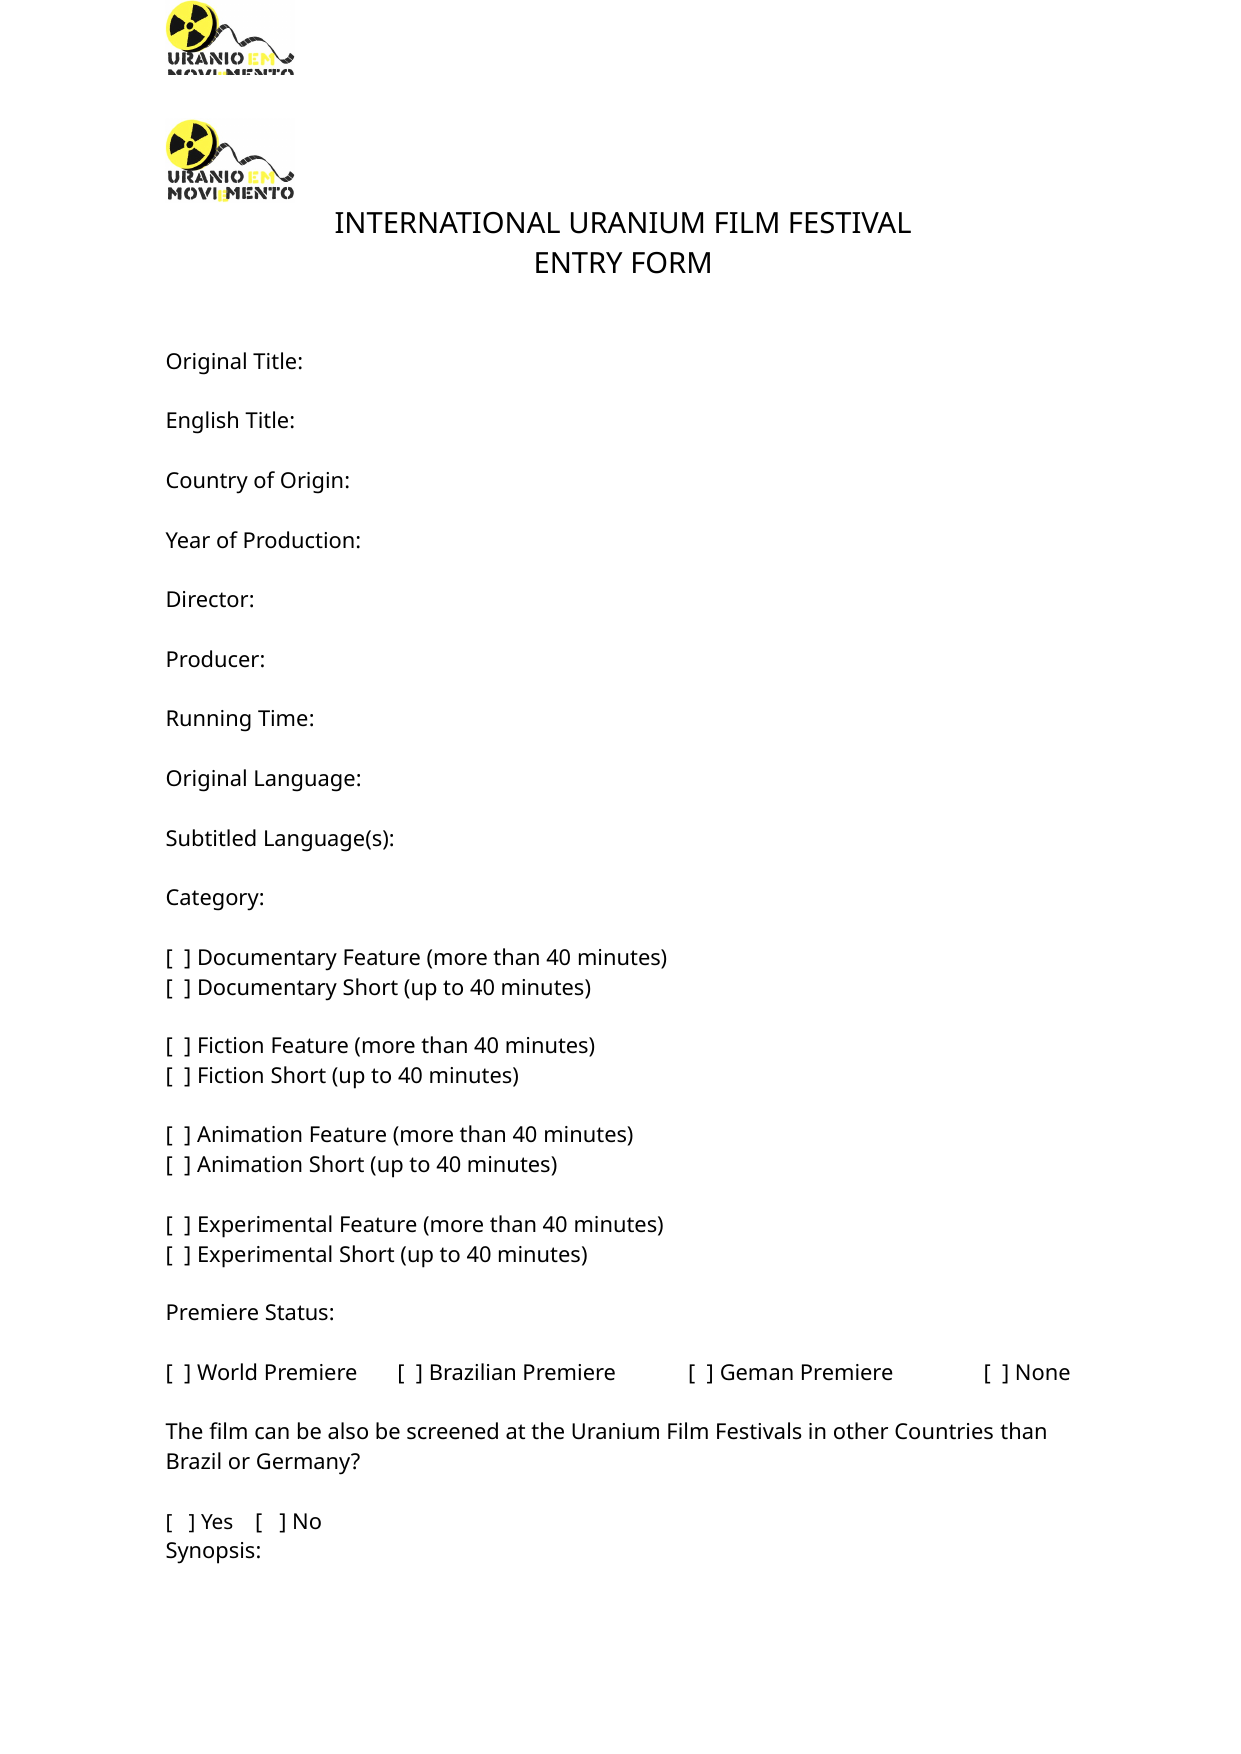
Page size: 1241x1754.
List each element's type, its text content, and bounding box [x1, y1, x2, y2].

text English Title: [165, 406, 1081, 435]
text [ ] Documentary Feature (more than 40 minutes) [165, 942, 1081, 972]
text Synopsis: [165, 1536, 1081, 1565]
text Producer: [165, 644, 1081, 674]
text Director: [165, 584, 1081, 614]
picture [165, 118, 295, 203]
text [ ] Fiction Short (up to 40 minutes) [165, 1060, 1081, 1090]
text [ ] Experimental Short (up to 40 minutes) [165, 1239, 1081, 1297]
text Running Time: [165, 703, 1081, 733]
text [ ] World Premiere [ ] Brazilian Premiere [ ] Geman Premiere [ ] None [165, 1327, 1081, 1387]
text [ ] Animation Feature (more than 40 minutes) [165, 1119, 1081, 1149]
text Category: [165, 882, 1081, 912]
text [ ] Documentary Short (up to 40 minutes) [165, 972, 1081, 1030]
text The film can be also be screened at the Uranium Film Festivals in other Countries than Brazil or Germany? [165, 1416, 1081, 1476]
text ENTRY FORM [165, 242, 1081, 282]
text Original Title: [165, 346, 1081, 376]
text [ ] Experimental Feature (more than 40 minutes) [165, 1209, 1081, 1239]
picture [165, 0, 295, 75]
text Year of Production: [165, 525, 1081, 554]
text Original Language: [165, 763, 1081, 793]
text INTERNATIONAL URANIUM FILM FESTIVAL [165, 203, 1081, 242]
text Country of Origin: [165, 465, 1081, 495]
text [ ] Yes [ ] No [165, 1506, 1081, 1536]
text Premiere Status: [165, 1297, 1081, 1327]
text Subtitled Language(s): [165, 823, 1081, 852]
text [ ] Fiction Feature (more than 40 minutes) [165, 1030, 1081, 1060]
text [ ] Animation Short (up to 40 minutes) [165, 1149, 1081, 1179]
